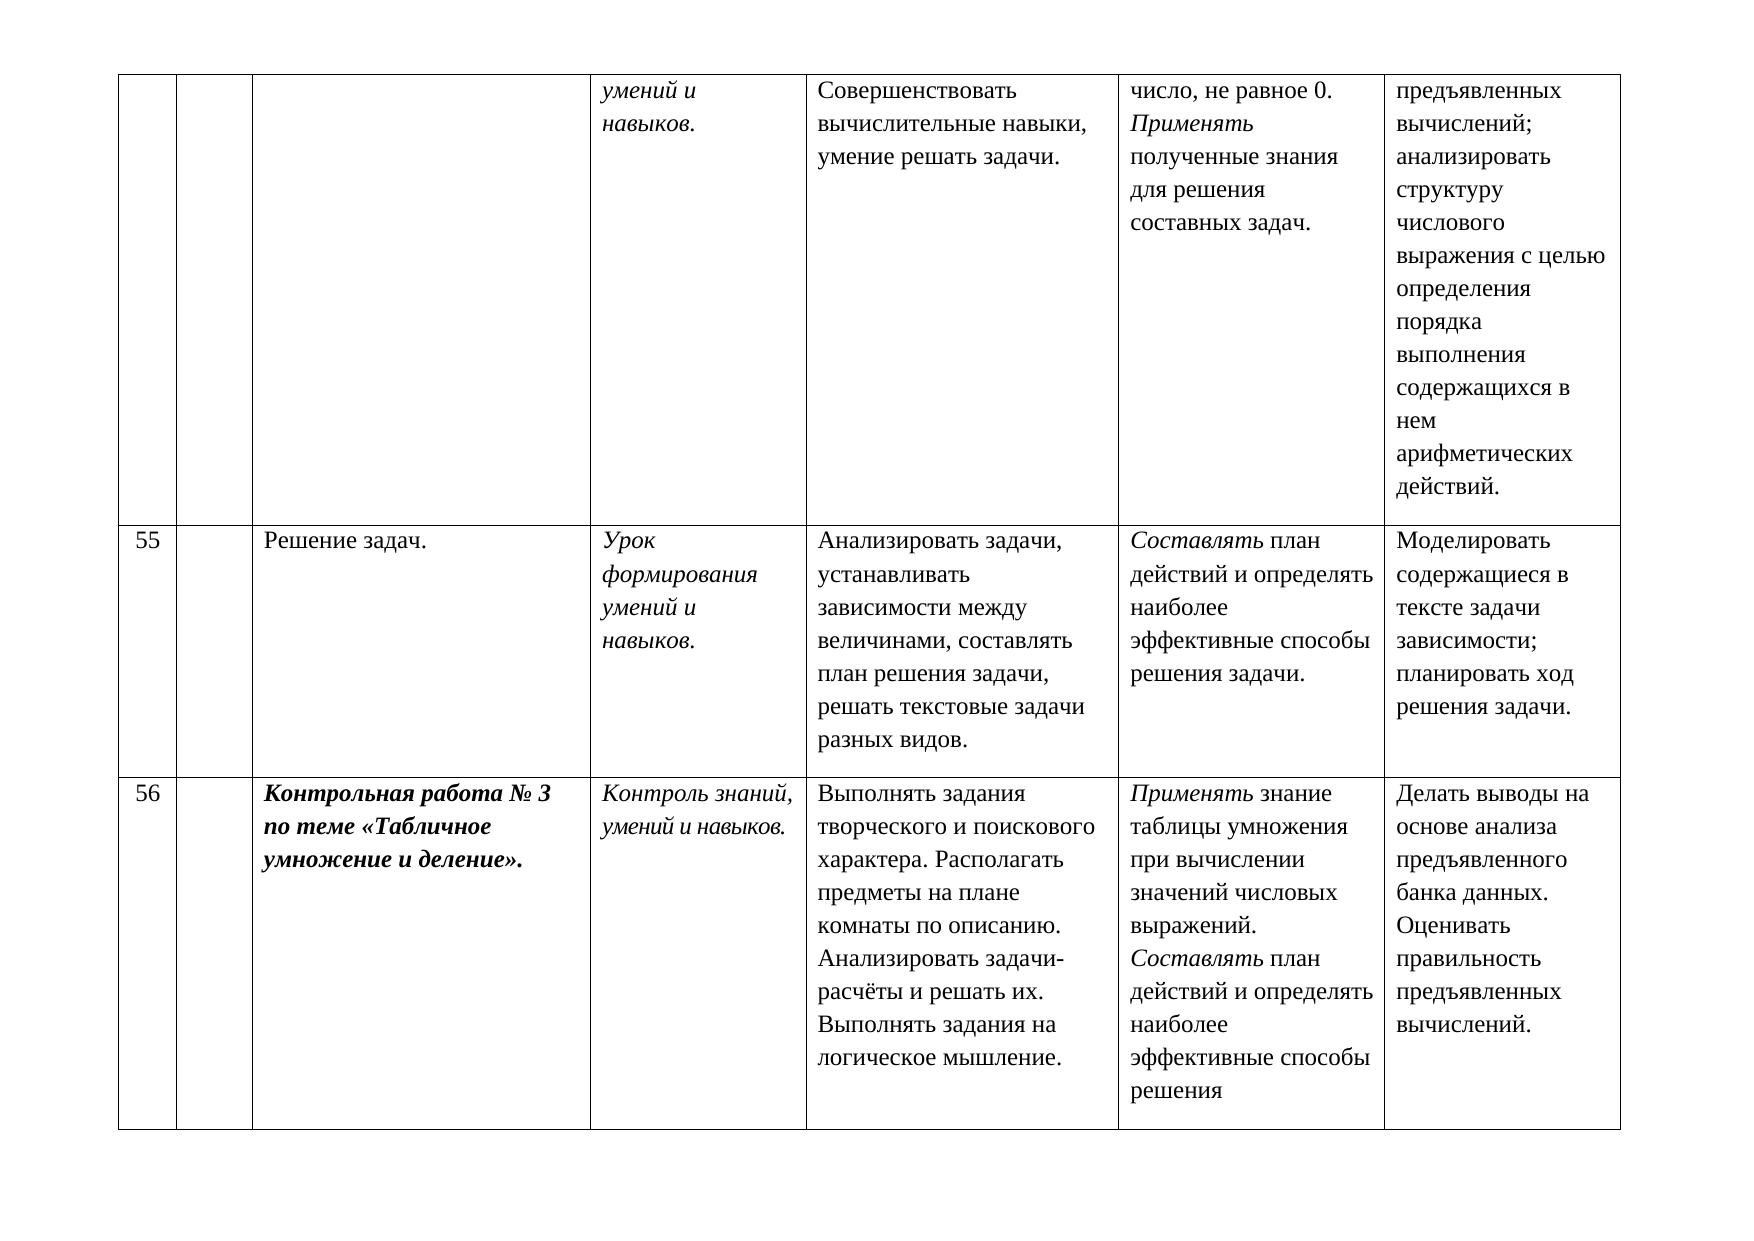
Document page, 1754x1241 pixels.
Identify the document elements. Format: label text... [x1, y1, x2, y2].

table_cell 54 [119, 75, 176, 524]
table_cell Урок формирования умений и навыков. [591, 526, 806, 777]
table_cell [807, 778, 1118, 1129]
table_cell Моделировать содержащиеся в тексте задачи зависимости; планировать ход решения задачи. [1385, 526, 1620, 777]
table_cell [1385, 75, 1620, 524]
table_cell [807, 75, 1118, 524]
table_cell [1385, 778, 1620, 1129]
table_cell Анализировать задачи, устанавливать зависимости между величинами, составлять план решения задачи, решать текстовые задачи разных видов. [807, 526, 1118, 777]
table_cell 55 [119, 526, 176, 777]
table_cell [177, 526, 252, 777]
table_cell 56 [119, 778, 176, 1129]
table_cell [253, 75, 590, 524]
table_cell [177, 778, 252, 1129]
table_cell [1119, 778, 1384, 1129]
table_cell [591, 75, 806, 524]
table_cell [253, 778, 590, 1129]
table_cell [1119, 75, 1384, 524]
table_cell Составлять план действий и определять наиболее эффективные способы решения задачи. [1119, 526, 1384, 777]
table_cell Решение задач. [253, 526, 590, 777]
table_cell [591, 778, 806, 1129]
table_cell [177, 75, 252, 524]
